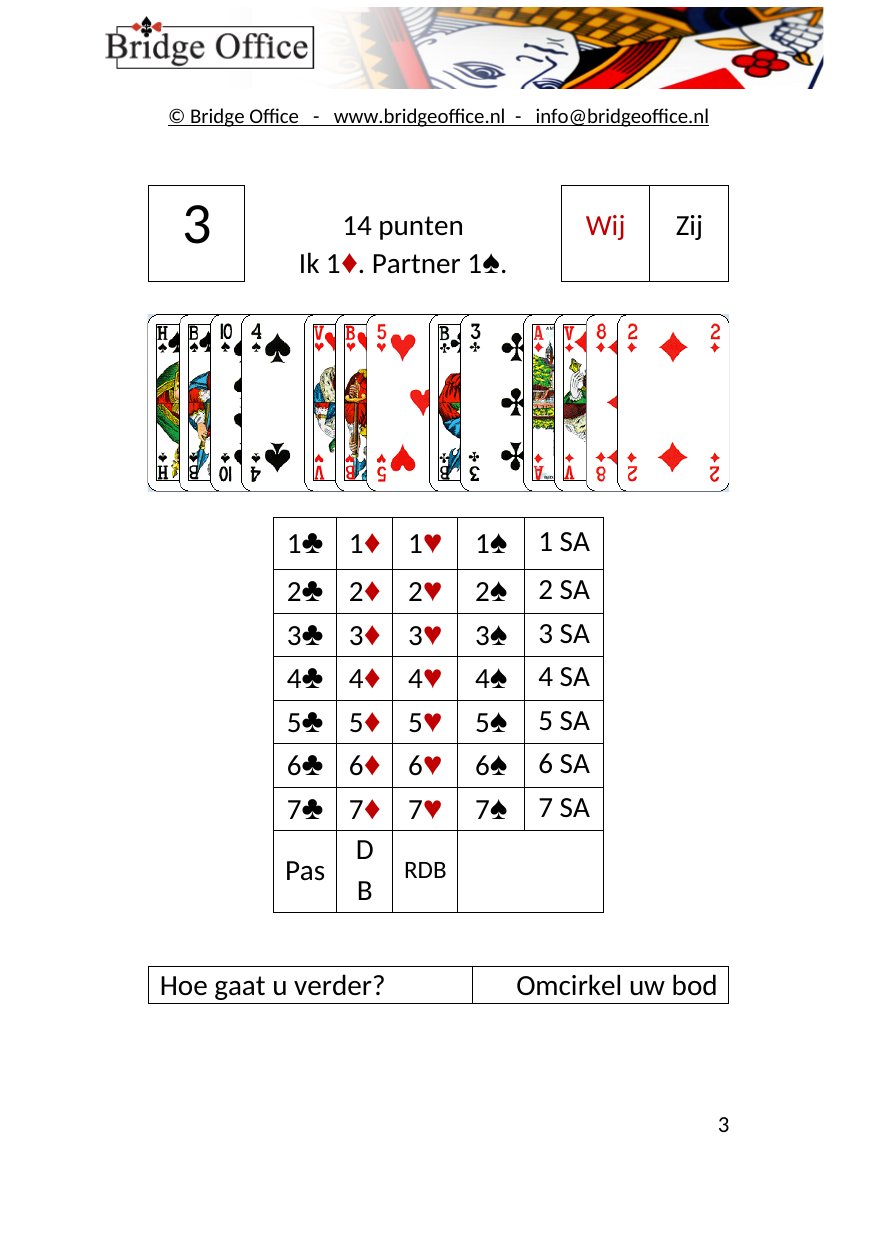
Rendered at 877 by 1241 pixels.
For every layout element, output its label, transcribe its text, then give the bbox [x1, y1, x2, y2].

table_cell 4 SA [525, 657, 603, 699]
table_header Hoe gaat u verder? [149, 967, 472, 1002]
table_cell 5♦ [337, 701, 392, 743]
table_cell [458, 831, 603, 912]
table_cell 7♣ [274, 788, 336, 830]
table_cell 6♥ [393, 744, 457, 787]
table_header 1♦ [337, 518, 392, 569]
picture [78, 7, 824, 89]
table_cell 4♣ [274, 657, 336, 699]
table_cell 5♥ [393, 701, 457, 743]
table_cell 2 SA [525, 570, 603, 612]
table_cell 7 SA [525, 788, 603, 830]
table_cell 6 SA [525, 744, 603, 787]
table_header Zij [650, 186, 728, 281]
table_cell 4♥ [393, 657, 457, 699]
table_cell 2♠ [458, 570, 524, 612]
table_cell 5♠ [458, 701, 524, 743]
table_header 1♣ [274, 518, 336, 569]
table_cell 7♥ [393, 788, 457, 830]
table_cell 6♠ [458, 744, 524, 787]
table_cell 3♠ [458, 614, 524, 656]
table_cell 2♥ [393, 570, 457, 612]
table_cell 3♥ [393, 614, 457, 656]
table_cell 7♦ [337, 788, 392, 830]
table_cell 6♦ [337, 744, 392, 787]
table_header 1♥ [393, 518, 457, 569]
table_cell Pas [274, 831, 336, 912]
table_cell DB [337, 831, 392, 912]
table_header Omcirkel uw bod [473, 967, 728, 1002]
table_cell 5♣ [274, 701, 336, 743]
table_header 1 SA [525, 518, 603, 569]
table_cell 4♦ [337, 657, 392, 699]
table_cell 3♦ [337, 614, 392, 656]
table_cell 3♣ [274, 614, 336, 656]
table_header 3 [149, 186, 244, 281]
picture [147, 314, 730, 492]
table_cell 4♠ [458, 657, 524, 699]
table_cell 2♦ [337, 570, 392, 612]
table_cell 6♣ [274, 744, 336, 787]
table_header Wij [562, 186, 649, 281]
table_cell 7♠ [458, 788, 524, 830]
table_header 1♠ [458, 518, 524, 569]
table_cell 5 SA [525, 701, 603, 743]
table_cell 2♣ [274, 570, 336, 612]
table_cell 3 SA [525, 614, 603, 656]
table_header 14 punten Ik 1♦. Partner 1♠. [245, 185, 561, 281]
table_cell RDB [393, 831, 457, 912]
